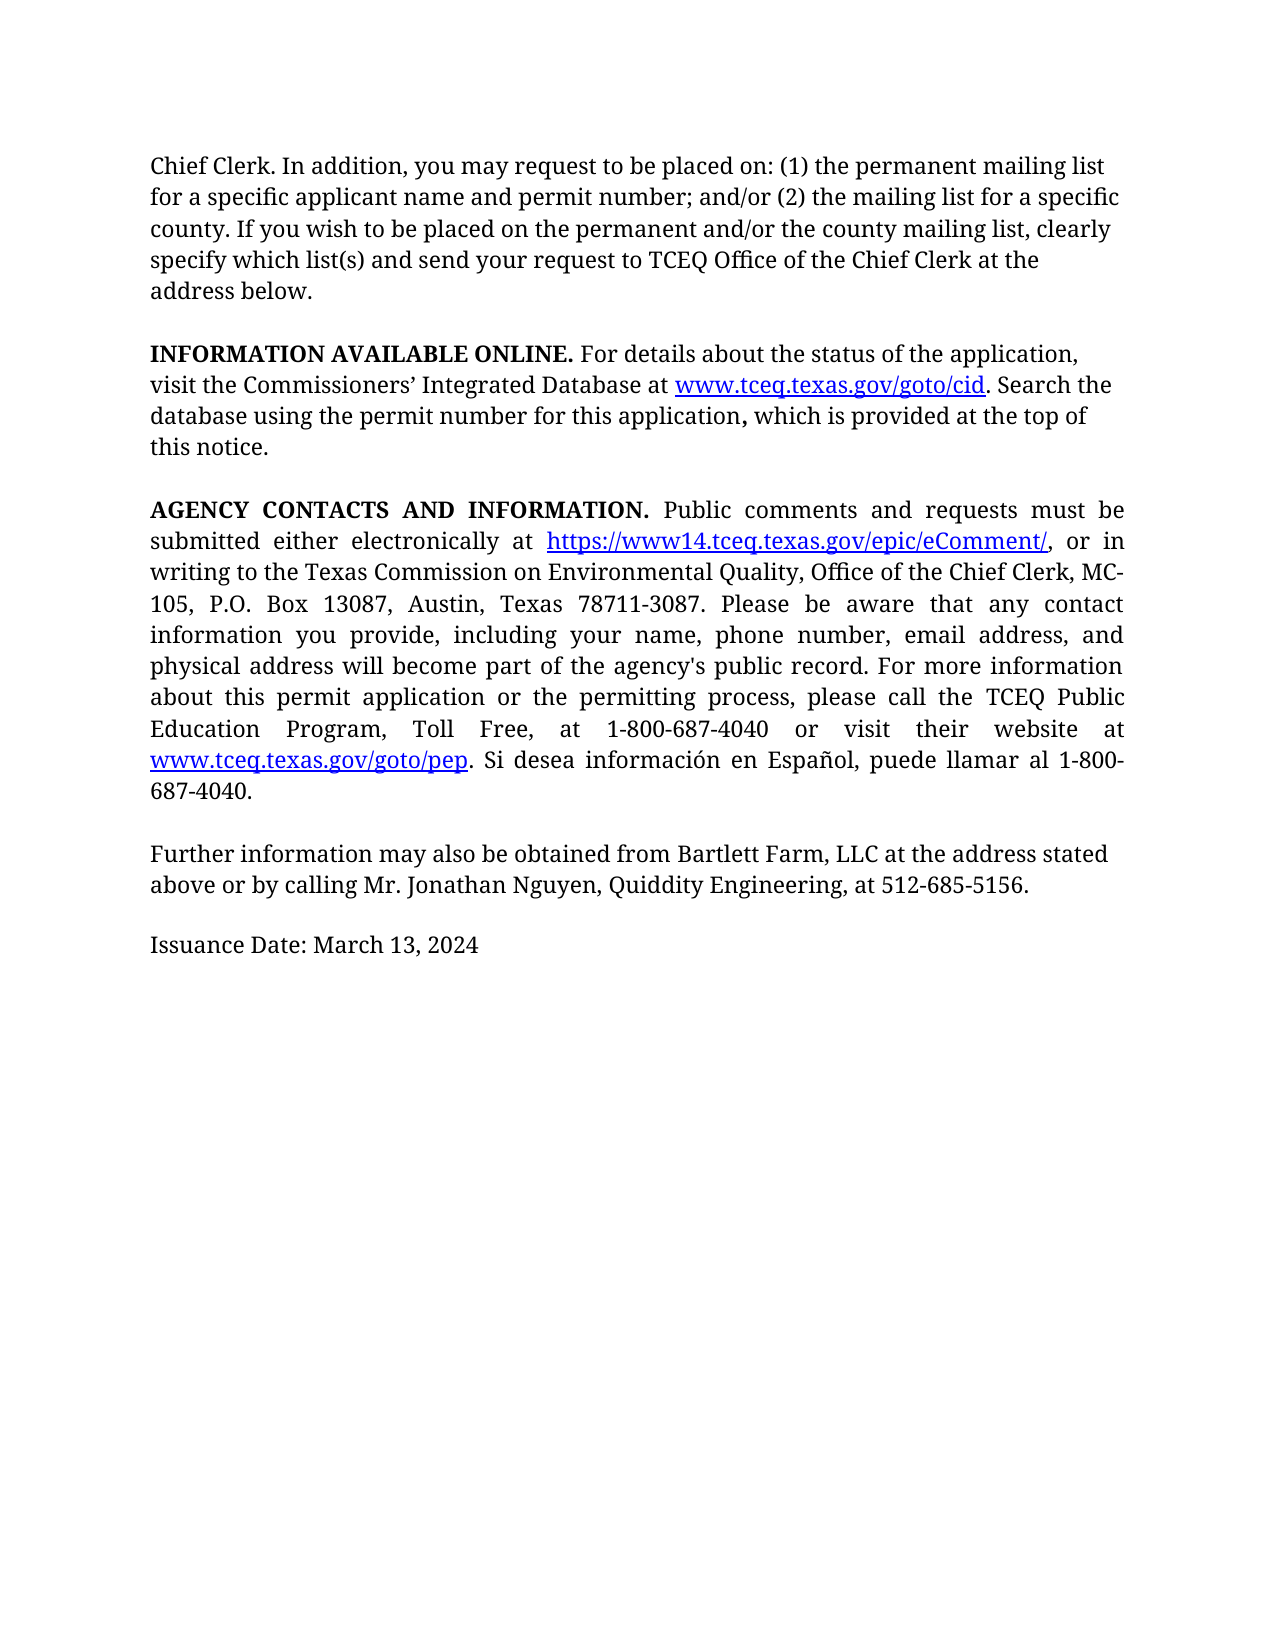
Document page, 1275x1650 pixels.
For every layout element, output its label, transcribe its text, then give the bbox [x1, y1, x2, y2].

text AGENCY CONTACTS AND INFORMATION. Public comments and requests must be submitted either electronically at https://www14.tceq.texas.gov/epic/eComment/, or in writing to the Texas Commission on Environmental Quality, Office of the Chief Clerk, MC-105, P.O. Box 13087, Austin, Texas 78711-3087. Please be aware that any contact information you provide, including your name, phone number, email address, and physical address will become part of the agency's public record. For more information about this permit application or the permitting process, please call the TCEQ Public Education Program, Toll Free, at 1-800-687-4040 or visit their website at www.tceq.texas.gov/goto/pep. Si desea información en Español, puede llamar al 1-800-687-4040. [150, 494, 1125, 806]
text INFORMATION AVAILABLE ONLINE. For details about the status of the application, visit the Commissioners’ Integrated Database at www.tceq.texas.gov/goto/cid. Search the database using the permit number for this application, which is provided at the top of this notice. [150, 337, 1125, 462]
text Further information may also be obtained from Bartlett Farm, LLC at the address stated above or by calling Mr. Jonathan Nguyen, Quiddity Engineering, at 512-685-5156. [150, 837, 1125, 900]
text Issuance Date: March 13, 2024 [150, 929, 1125, 960]
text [150, 150, 1125, 306]
